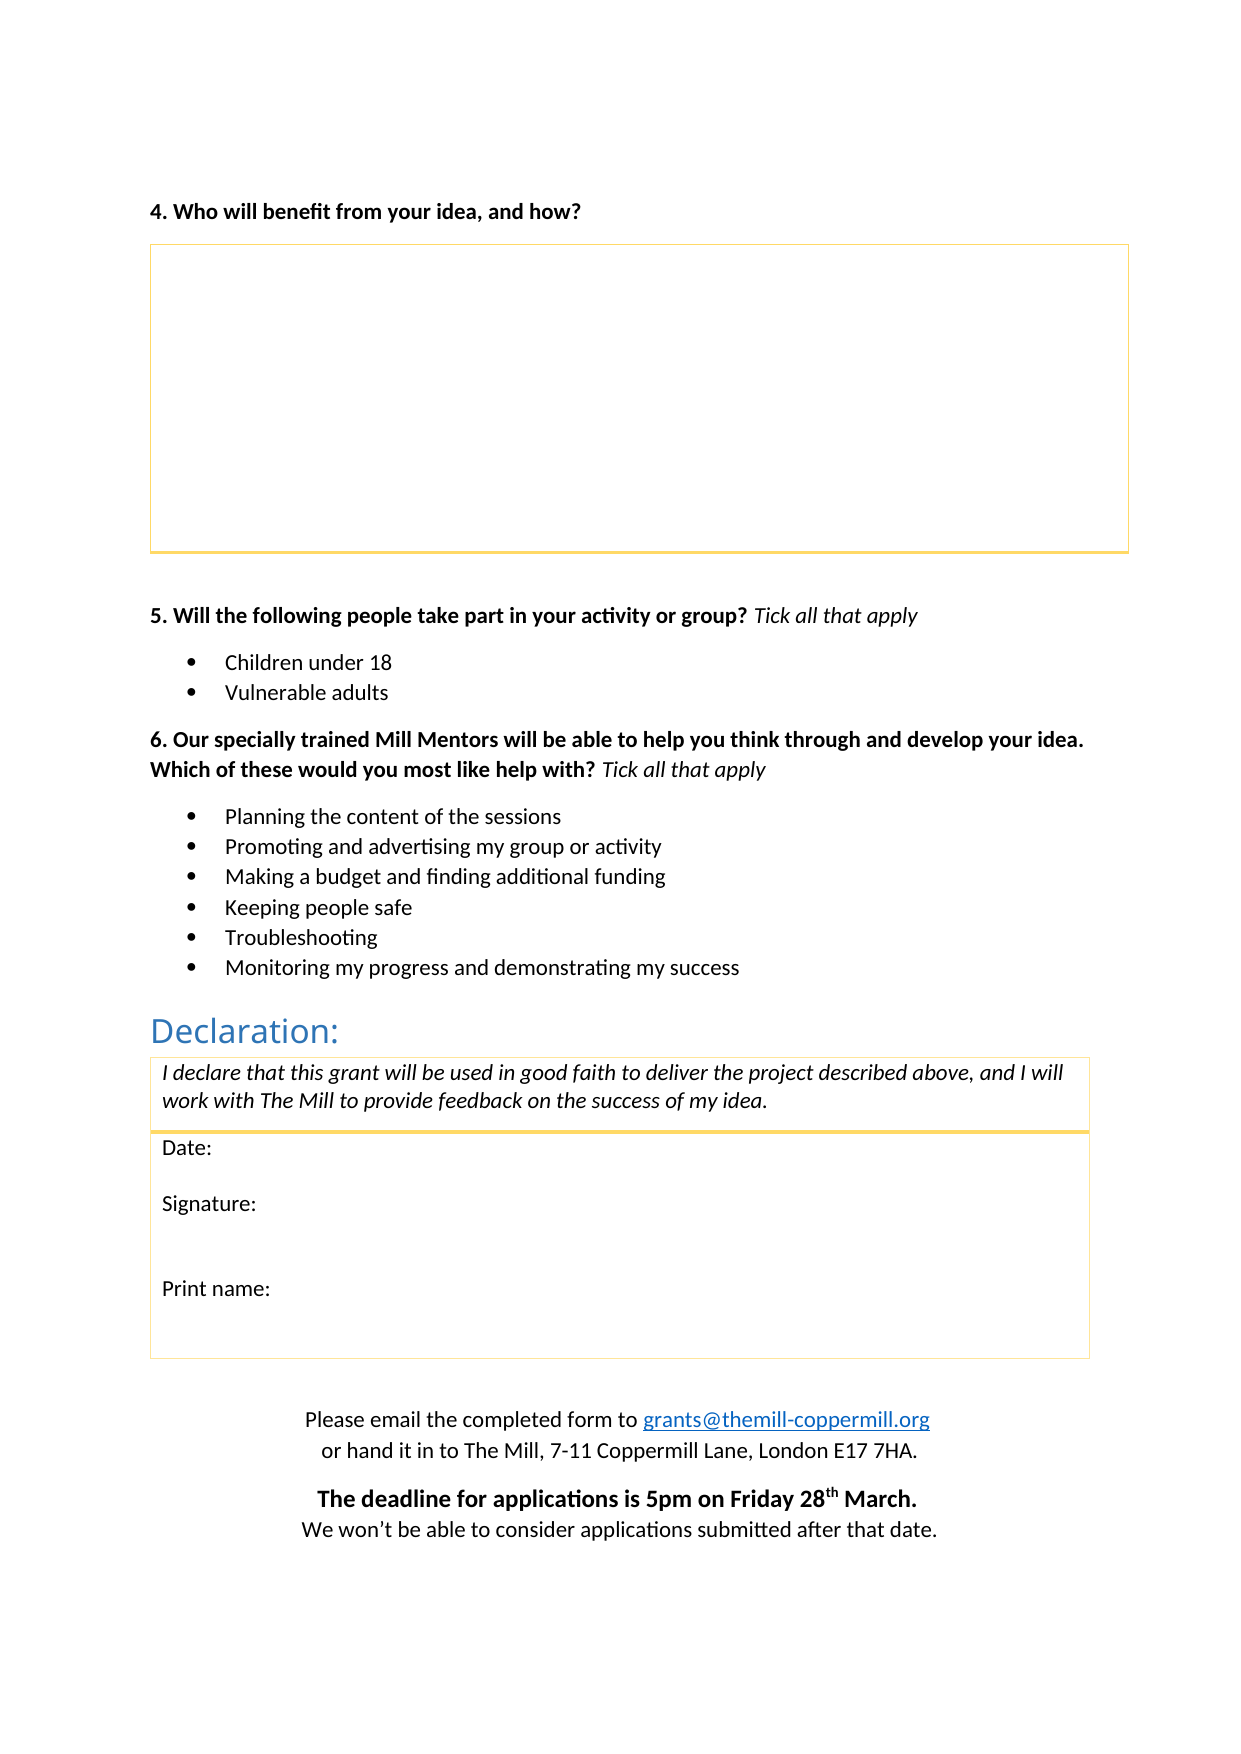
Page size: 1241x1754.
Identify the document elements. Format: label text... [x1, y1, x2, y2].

subtitle Declaration: [150, 1008, 1090, 1054]
text The deadline for applications is 5pm on Friday 28th March. We won’t be able to consider applications submitted after that date. [150, 1483, 1090, 1543]
list Vulnerable adults [187, 678, 1090, 706]
list Making a budget and finding additional funding [187, 862, 1090, 891]
text 5. Will the following people take part in your activity or group? Tick all that apply [150, 601, 1090, 629]
list Monitoring my progress and demonstrating my success [187, 953, 1090, 981]
list Troubleshooting [187, 923, 1090, 951]
text Please email the completed form to grants@themill-coppermill.org or hand it in to The Mill, 7-11 Coppermill Lane, London E17 7HA. [150, 1406, 1090, 1464]
text 6. Our specially trained Mill Mentors will be able to help you think through and develop your idea. Which of these would you most like help with? Tick all that apply [150, 725, 1090, 783]
list Children under 18 [187, 648, 1090, 676]
table_cell Date: Signature: Print name: [151, 1134, 1089, 1358]
table_header [151, 245, 1128, 551]
list Promoting and advertising my group or activity [187, 832, 1090, 860]
text 4. Who will benefit from your idea, and how? [150, 197, 1090, 225]
table_header I declare that this grant will be used in good faith to deliver the project described above, and I will work with The Mill to provide feedback on the success of my idea. [151, 1058, 1089, 1130]
list Planning the content of the sessions [187, 802, 1090, 830]
list Keeping people safe [187, 893, 1090, 921]
